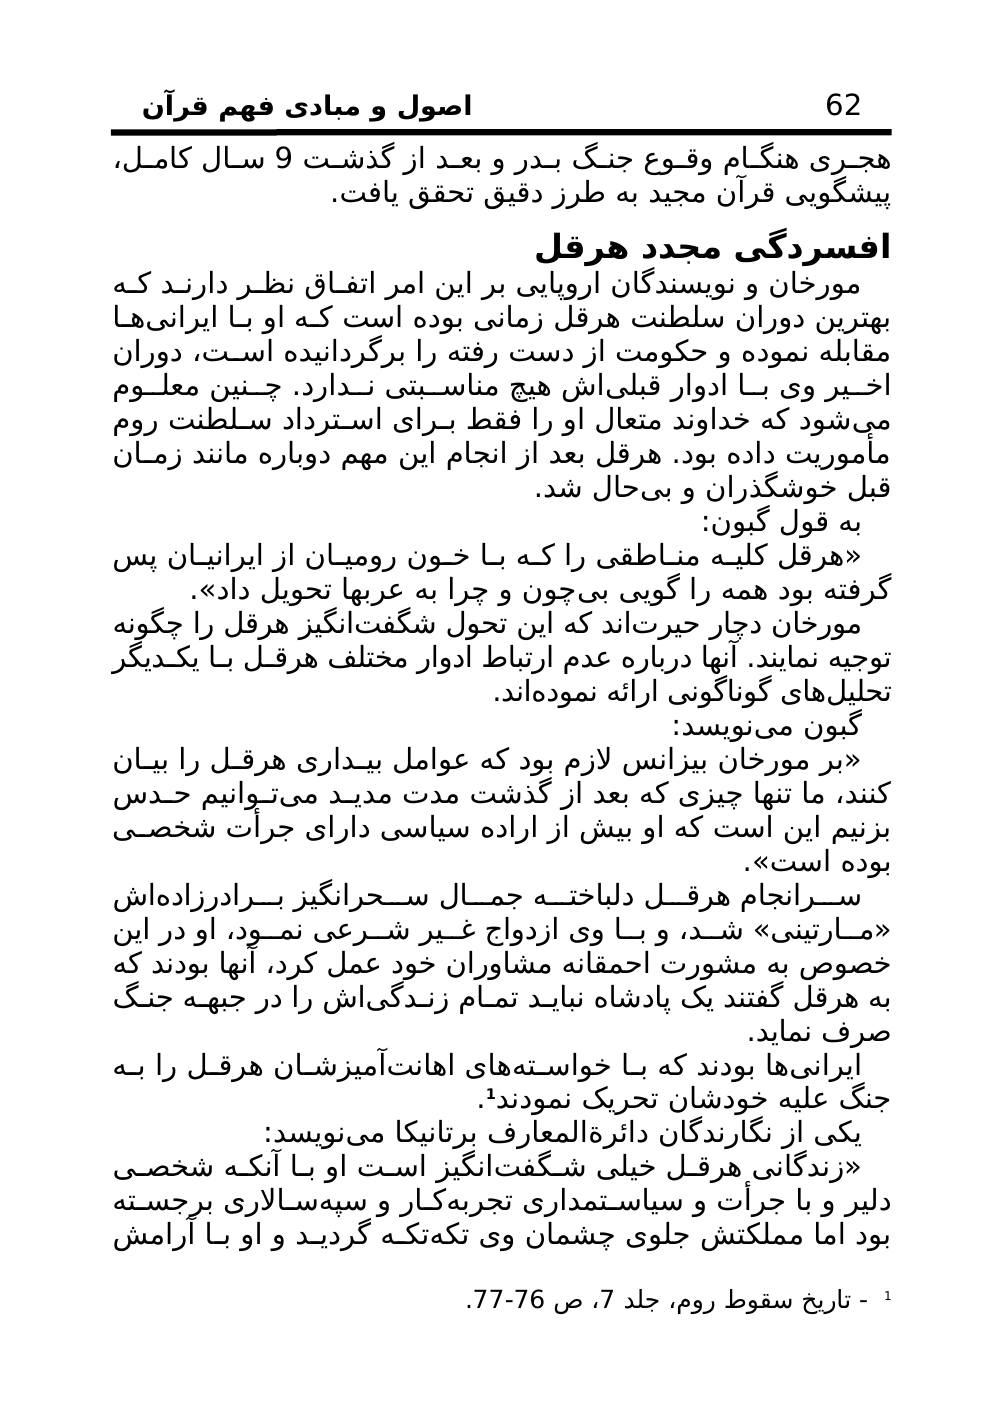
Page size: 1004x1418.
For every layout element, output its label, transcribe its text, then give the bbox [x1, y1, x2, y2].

text مورخان و نویسندگان اروپایی بر این امر اتفاق نظر دارند که بهترین دوران سلطنت هرقل زمانی بوده است که او با ایرانی‌ها مقابله نموده و حکومت از دست رفته را برگردانیده است، دوران اخیر وی با ادوار قبلی‌اش هیچ مناسبتی ندارد. چنین معلوم می‌شود که خداوند متعال او را فقط برای استرداد سلطنت روم مأموریت داده بود. هرقل بعد از انجام این مهم دوباره مانند زمان قبل خوشگذران و بی‌حال شد. [112, 267, 892, 504]
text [112, 141, 892, 209]
text «هرقل کلیه مناطقی را که با خون رومیان از ایرانیان پس گرفته بود همه را گویی بی‌چون و چرا به عربها تحویل داد». [112, 538, 892, 606]
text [112, 1150, 892, 1252]
text افسردگی مجدد هرقل [112, 228, 892, 267]
text مورخان دچار حیرت‌اند که این تحول شگفت‌انگیز هرقل را چگونه توجیه نمایند. آنها درباره عدم ارتباط ادوار مختلف هرقل با یکدیگر تحلیل‌های گوناگونی ارائه نموده‌اند. [112, 606, 892, 708]
text گبون می‌نویسد: [112, 708, 892, 742]
text ایرانی‌ها بودند که با خواسته‌های اهانت‌آمیزشان هرقل را به جنگ علیه خودشان تحریک نمودند. [112, 1048, 892, 1116]
text «بر مورخان بیزانس لازم بود که عوامل بیداری هرقل را بیان کنند، ما تنها چیزی که بعد از گذشت مدت مدید می‌توانیم حدس بزنیم این است که او بیش از اراده سیاسی دارای جرأت شخصی بوده است». [112, 742, 892, 878]
text به قول گبون: [112, 504, 892, 538]
text یکی از نگارندگان دائرة‌المعارف برتانیکا می‌نویسد: [112, 1116, 892, 1150]
text سرانجام هرقل دلباخته جمال سحر‌انگیز برادرزاده‌اش «مارتینی» شد، و با وی ازدواج غیر شرعی نمود، او در این خصوص به مشورت احمقانه مشاوران خود عمل کرد، آنها بودند که به هرقل گفتند یک پادشاه نباید تمام زندگی‌اش را در جبهه جنگ صرف نماید. [112, 878, 892, 1048]
